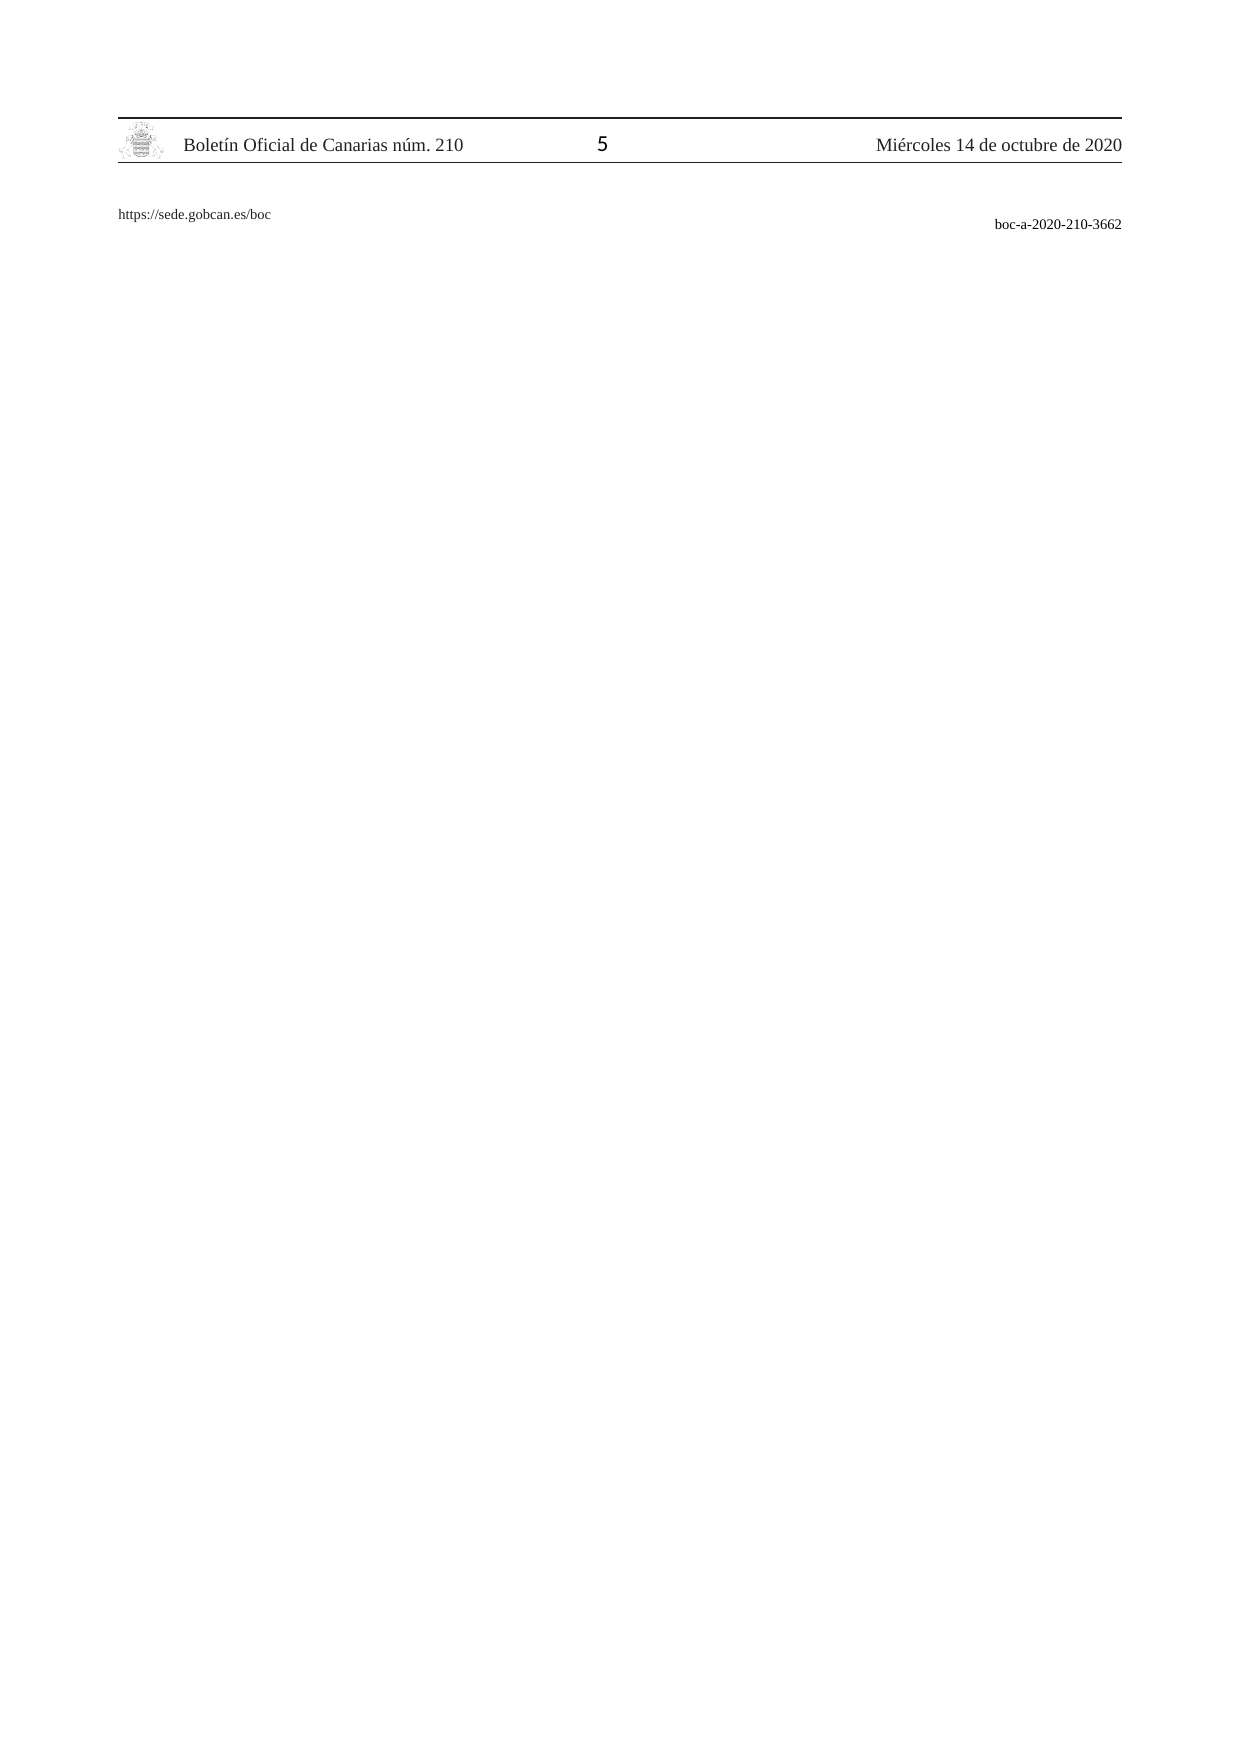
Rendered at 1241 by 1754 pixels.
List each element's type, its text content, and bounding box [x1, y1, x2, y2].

text boc-a-2020-210-3662 [994, 216, 1134, 232]
picture [118, 122, 164, 159]
text https://sede.gobcan.es/boc [118, 206, 275, 223]
